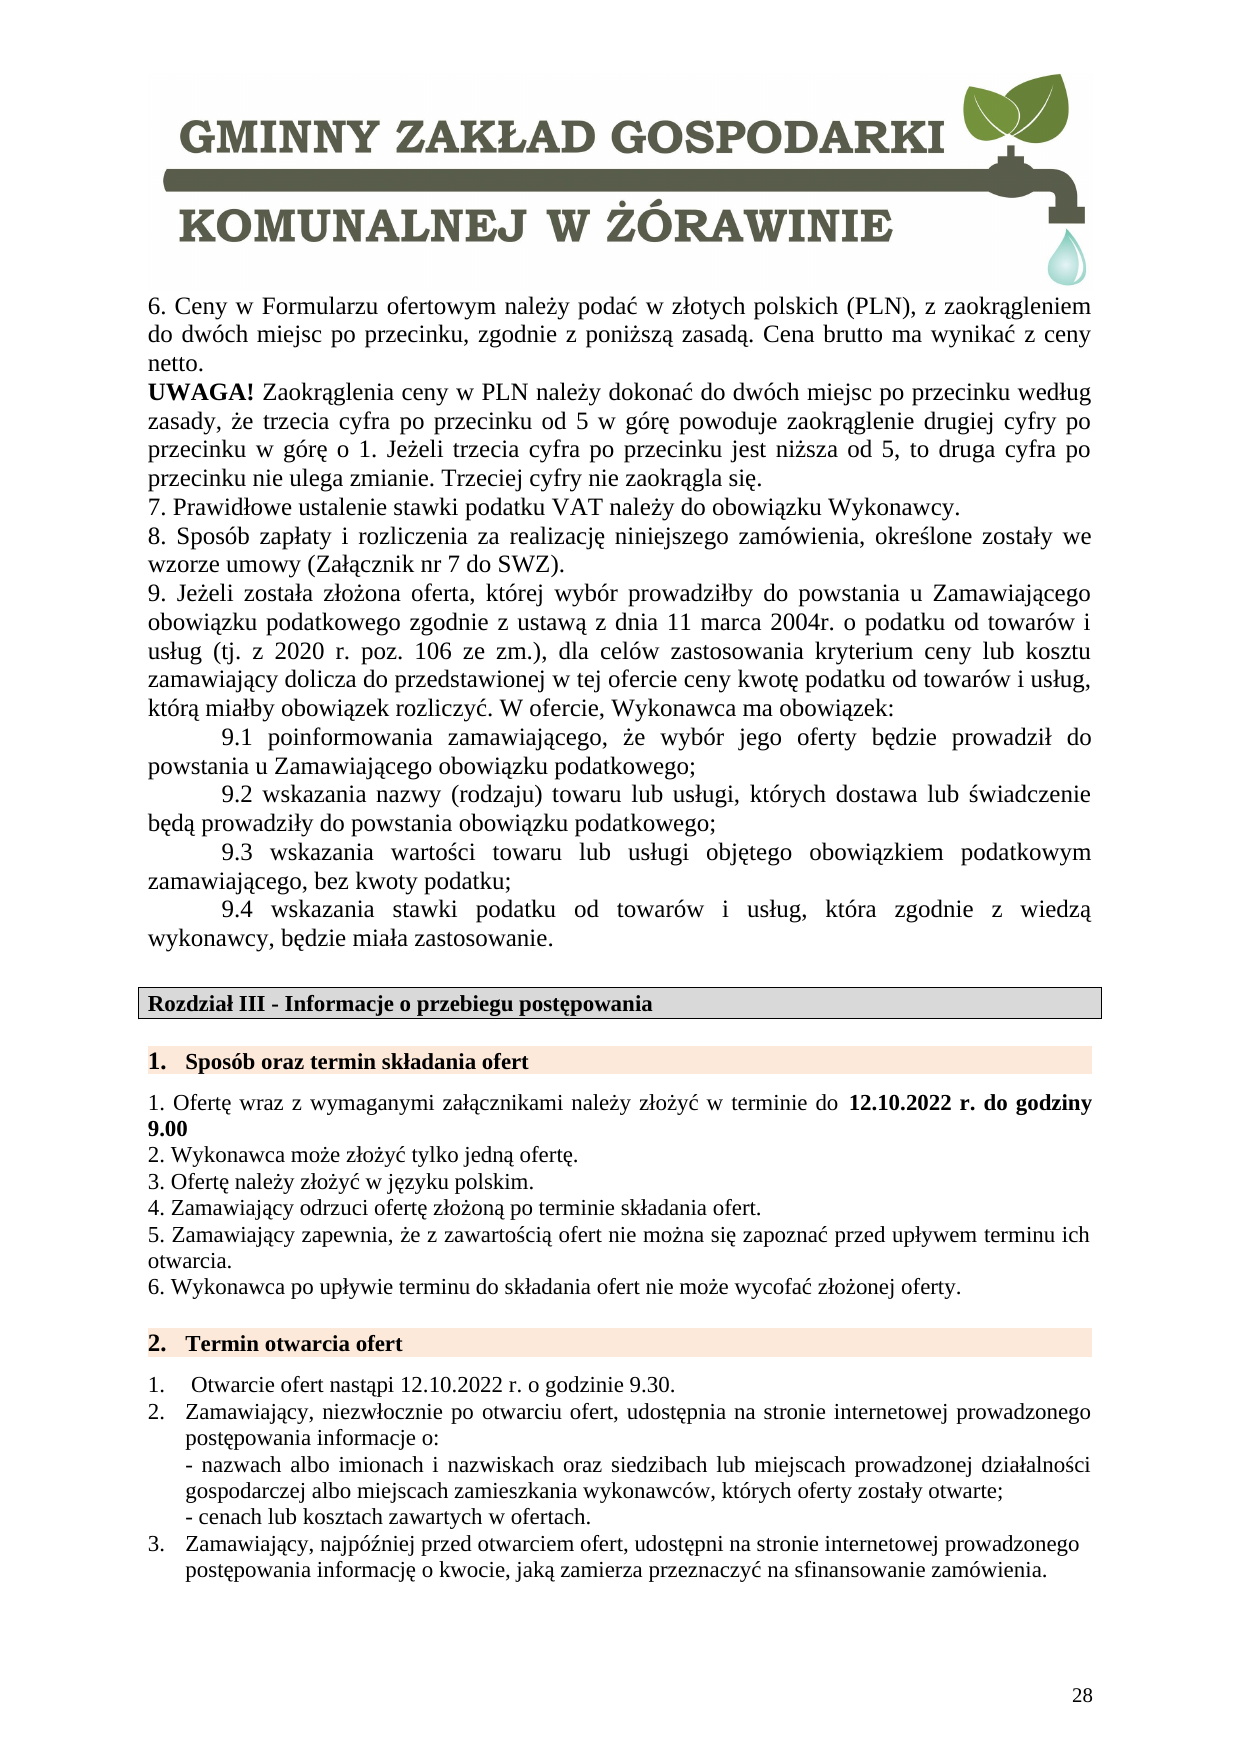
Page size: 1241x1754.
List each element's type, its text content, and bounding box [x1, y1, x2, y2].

text 9.2 wskazania nazwy (rodzaju) towaru lub usługi, których dostawa lub świadczenie będą prowadziły do powstania obowiązku podatkowego; [148, 779, 1092, 837]
text 9. Jeżeli została złożona oferta, której wybór prowadziłby do powstania u Zamawiającego obowiązku podatkowego zgodnie z ustawą z dnia 11 marca 2004r. o podatku od towarów i usług (tj. z 2020 r. poz. 106 ze zm.), dla celów zastosowania kryterium ceny lub kosztu zamawiający dolicza do przedstawionej w tej ofercie ceny kwotę podatku od towarów i usług, którą miałby obowiązek rozliczyć. W ofercie, Wykonawca ma obowiązek: [148, 578, 1092, 722]
picture [147, 73, 1093, 291]
text 8. Sposób zapłaty i rozliczenia za realizację niniejszego zamówienia, określone zostały we wzorze umowy (Załącznik nr 7 do SWZ). [148, 521, 1092, 578]
list Termin otwarcia ofert [148, 1328, 1092, 1357]
text 9.4 wskazania stawki podatku od towarów i usług, która zgodnie z wiedzą wykonawcy, będzie miała zastosowanie. [148, 894, 1092, 952]
text 3. Ofertę należy złożyć w języku polskim. [148, 1168, 1092, 1194]
text Rozdział III - Informacje o przebiegu postępowania [139, 988, 1101, 1018]
list Otwarcie ofert nastąpi 12.10.2022 r. o godzinie 9.30. [148, 1372, 1092, 1398]
text 1. Ofertę wraz z wymaganymi załącznikami należy złożyć w terminie do 12.10.2022 r. do godziny 9.00 [148, 1089, 1092, 1142]
list Zamawiający, najpóźniej przed otwarciem ofert, udostępni na stronie internetowej prowadzonego postępowania informację o kwocie, jaką zamierza przeznaczyć na sfinansowanie zamówienia. [148, 1530, 1092, 1582]
list Zamawiający, niezwłocznie po otwarciu ofert, udostępnia na stronie internetowej prowadzonego postępowania informacje o: [148, 1398, 1092, 1451]
text 7. Prawidłowe ustalenie stawki podatku VAT należy do obowiązku Wykonawcy. [148, 492, 1092, 521]
list - nazwach albo imionach i nazwiskach oraz siedzibach lub miejscach prowadzonej działalności gospodarczej albo miejscach zamieszkania wykonawców, których oferty zostały otwarte; [185, 1451, 1092, 1503]
list Sposób oraz termin składania ofert [148, 1046, 1092, 1074]
text 6. Wykonawca po upływie terminu do składania ofert nie może wycofać złożonej oferty. [148, 1273, 1092, 1300]
text 5. Zamawiający zapewnia, że z zawartością ofert nie można się zapoznać przed upływem terminu ich otwarcia. [148, 1221, 1092, 1273]
list - cenach lub kosztach zawartych w ofertach. [185, 1503, 1092, 1530]
text 4. Zamawiający odrzuci ofertę złożoną po terminie składania ofert. [148, 1194, 1092, 1221]
text UWAGA! Zaokrąglenia ceny w PLN należy dokonać do dwóch miejsc po przecinku według zasady, że trzecia cyfra po przecinku od 5 w górę powoduje zaokrąglenie drugiej cyfry po przecinku w górę o 1. Jeżeli trzecia cyfra po przecinku jest niższa od 5, to druga cyfra po przecinku nie ulega zmianie. Trzeciej cyfry nie zaokrągla się. [148, 377, 1092, 492]
text 2. Wykonawca może złożyć tylko jedną ofertę. [148, 1142, 1092, 1168]
text 9.3 wskazania wartości towaru lub usługi objętego obowiązkiem podatkowym zamawiającego, bez kwoty podatku; [148, 837, 1092, 894]
text 6. Ceny w Formularzu ofertowym należy podać w złotych polskich (PLN), z zaokrągleniem do dwóch miejsc po przecinku, zgodnie z poniższą zasadą. Cena brutto ma wynikać z ceny netto. [148, 291, 1092, 377]
text 9.1 poinformowania zamawiającego, że wybór jego oferty będzie prowadził do powstania u Zamawiającego obowiązku podatkowego; [148, 722, 1092, 779]
